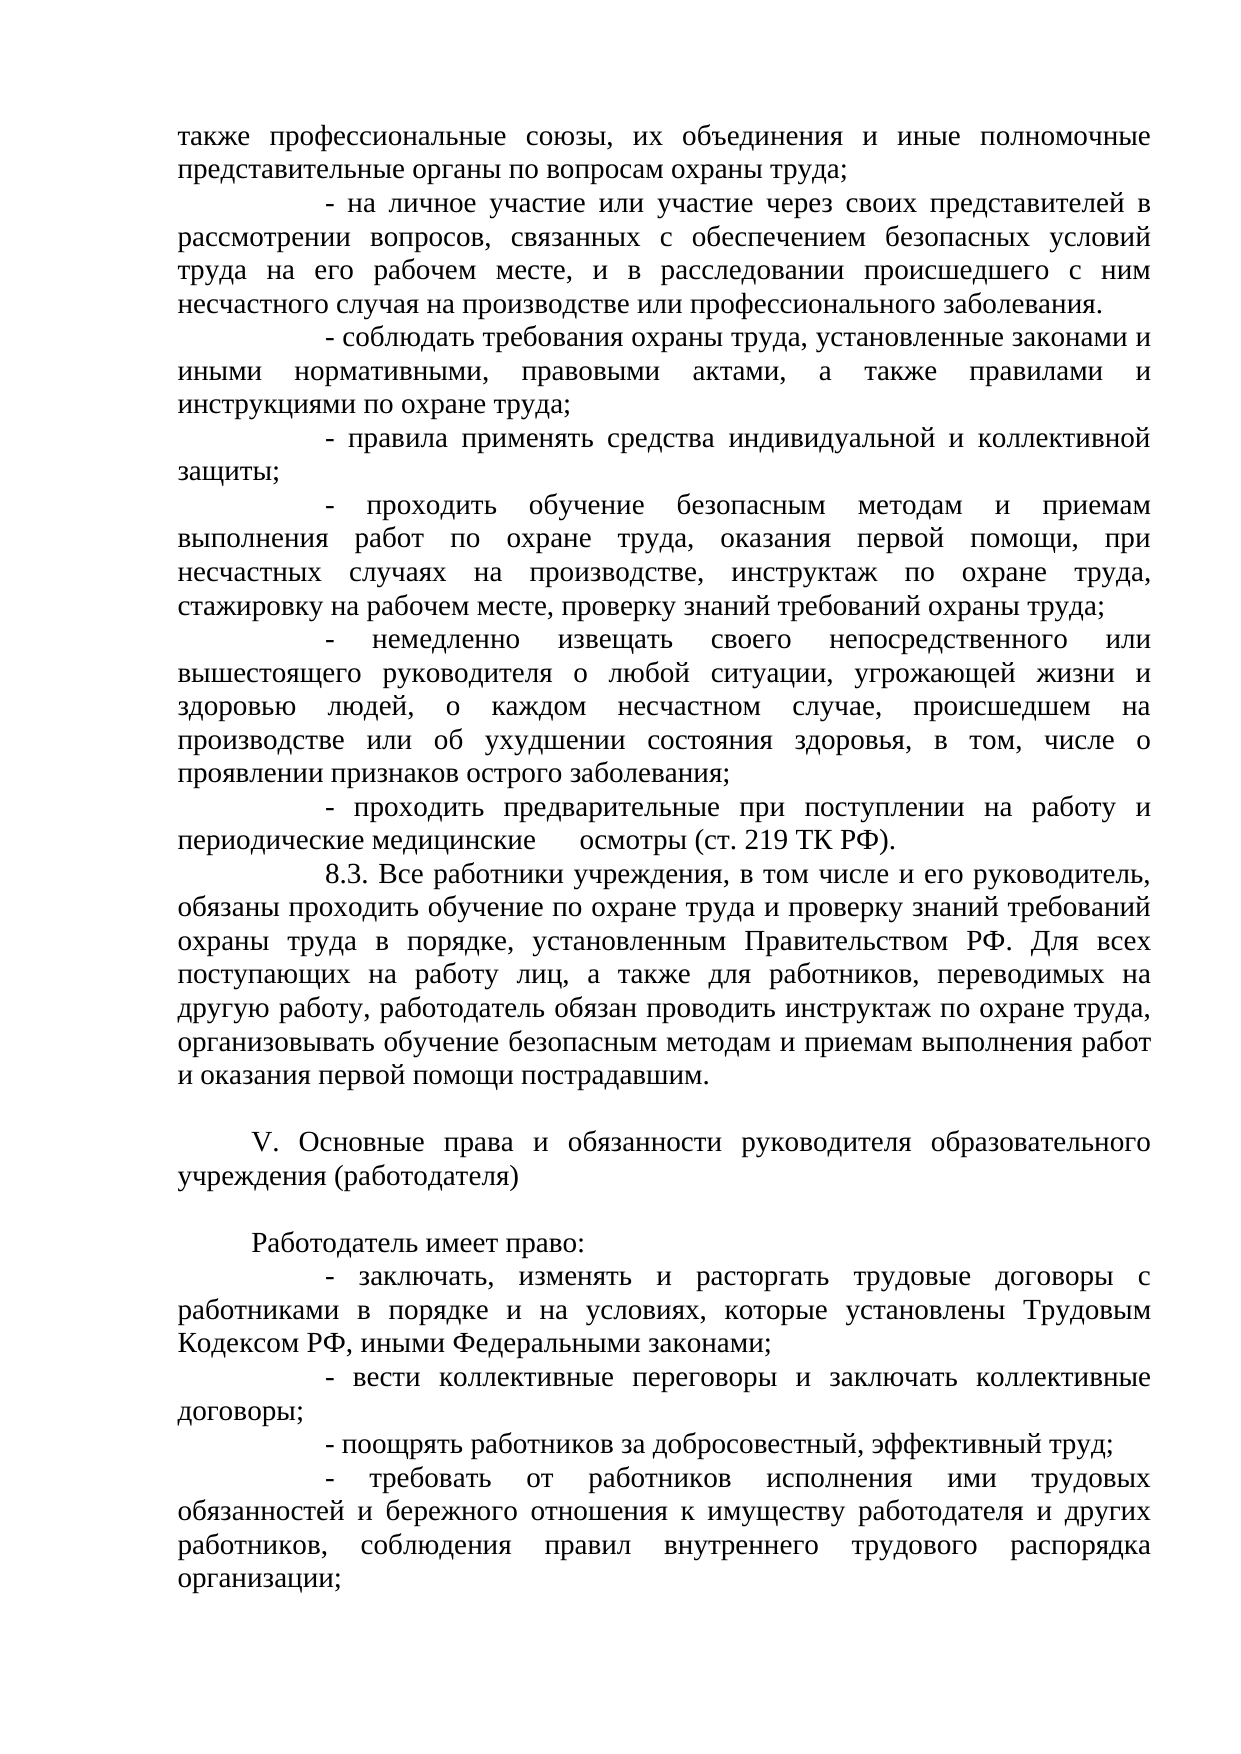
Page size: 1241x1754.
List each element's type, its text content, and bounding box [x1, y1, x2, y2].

text 8.3. Все работники учреждения, в том числе и его руководитель, обязаны проходить обучение по охране труда и проверку знаний требований охраны труда в порядке, установленным Правительством РФ. Для всех поступающих на работу лиц, а также для работников, переводимых на другую работу, работодатель обязан проводить инструктаж по охране труда, организовывать обучение безопасным методам и приемам выполнения работ и оказания первой помощи пострадавшим. [177, 856, 1152, 1091]
text - правила применять средства индивидуальной и коллективной защиты; [177, 420, 1152, 487]
text - требовать от работников исполнения ими трудовых обязанностей и бережного отношения к имуществу работодателя и других работников, соблюдения правил внутреннего трудового распорядка организации; [177, 1460, 1152, 1594]
text Работодатель имеет право: [177, 1225, 1152, 1258]
text V. Основные права и обязанности руководителя образовательного учреждения (работодателя) [177, 1124, 1152, 1191]
text - проходить обучение безопасным методам и приемам выполнения работ по охране труда, оказания первой помощи, при несчастных случаях на производстве, инструктаж по охране труда, стажировку на рабочем месте, проверку знаний требований охраны труда; [177, 487, 1152, 621]
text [177, 118, 1152, 185]
text - на личное участие или участие через своих представителей в рассмотрении вопросов, связанных с обеспечением безопасных условий труда на его рабочем месте, и в расследовании происшедшего с ним несчастного случая на производстве или профессионального заболевания. [177, 185, 1152, 319]
text - поощрять работников за добросовестный, эффективный труд; [177, 1426, 1152, 1460]
text - немедленно извещать своего непосредственного или вышестоящего руководителя о любой ситуации, угрожающей жизни и здоровью людей, о каждом несчастном случае, происшедшем на производстве или об ухудшении состояния здоровья, в том, числе о проявлении признаков острого заболевания; [177, 621, 1152, 789]
text - соблюдать требования охраны труда, установленные законами и иными нормативными, правовыми актами, а также правилами и инструкциями по охране труда; [177, 319, 1152, 420]
text - заключать, изменять и расторгать трудовые договоры с работниками в порядке и на условиях, которые установлены Трудовым Кодексом РФ, иными Федеральными законами; [177, 1258, 1152, 1359]
text - вести коллективные переговоры и заключать коллективные договоры; [177, 1359, 1152, 1426]
text - проходить предварительные при поступлении на работу и периодические медицинские осмотры (ст. 219 ТК РФ). [177, 789, 1152, 856]
